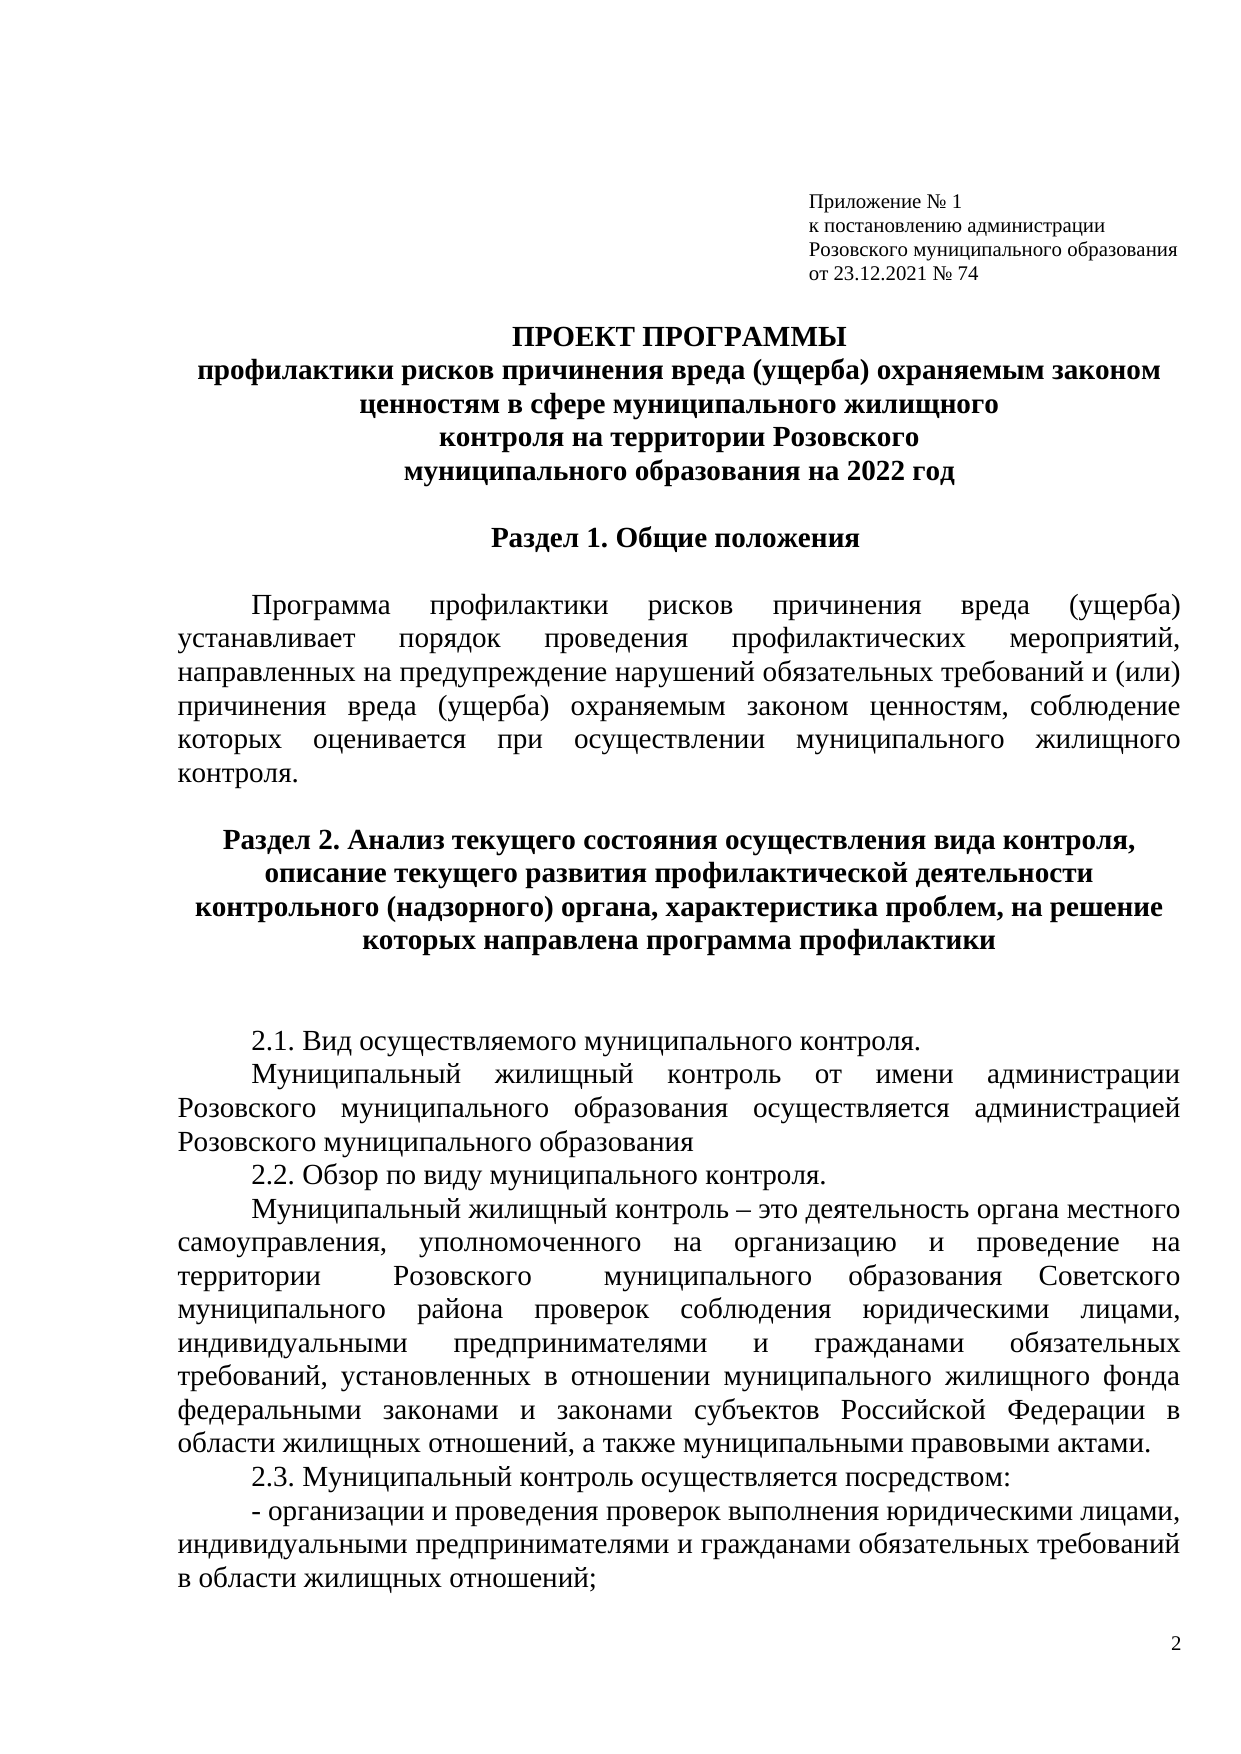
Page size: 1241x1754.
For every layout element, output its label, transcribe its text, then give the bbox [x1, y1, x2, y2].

text 2.3. Муниципальный контроль осуществляется посредством: [177, 1459, 1181, 1493]
text профилактики рисков причинения вреда (ущерба) охраняемым законом ценностям в сфере муниципального жилищного [177, 352, 1181, 419]
text ПРОЕКТ ПРОГРАММЫ [177, 319, 1181, 352]
text Раздел 1. Общие положения [177, 520, 1181, 553]
text муниципального образования на 2022 год [177, 453, 1181, 486]
table_header Приложение № 1 к постановлению администрации Розовского муниципального образования от 23.12.2021 № 74 [798, 189, 1196, 285]
text Муниципальный жилищный контроль – это деятельность органа местного самоуправления, уполномоченного на организацию и проведение на территории Розовского муниципального образования Советского муниципального района проверок соблюдения юридическими лицами, индивидуальными предпринимателями и гражданами обязательных требований, установленных в отношении муниципального жилищного фонда федеральными законами и законами субъектов Российской Федерации в области жилищных отношений, а также муниципальными правовыми актами. [177, 1191, 1181, 1459]
text Муниципальный жилищный контроль от имени администрации Розовского муниципального образования осуществляется администрацией Розовского муниципального образования [177, 1057, 1181, 1157]
text Раздел 2. Анализ текущего состояния осуществления вида контроля, описание текущего развития профилактической деятельности контрольного (надзорного) органа, характеристика проблем, на решение которых направлена программа профилактики [177, 822, 1181, 956]
text 2.1. Вид осуществляемого муниципального контроля. [177, 1023, 1181, 1057]
text контроля на территории Розовского [177, 419, 1181, 453]
text 2.2. Обзор по виду муниципального контроля. [177, 1157, 1181, 1191]
text Программа профилактики рисков причинения вреда (ущерба) устанавливает порядок проведения профилактических мероприятий, направленных на предупреждение нарушений обязательных требований и (или) причинения вреда (ущерба) охраняемым законом ценностям, соблюдение которых оценивается при осуществлении муниципального жилищного контроля. [177, 587, 1181, 788]
text - организации и проведения проверок выполнения юридическими лицами, индивидуальными предпринимателями и гражданами обязательных требований в области жилищных отношений; [177, 1493, 1181, 1593]
